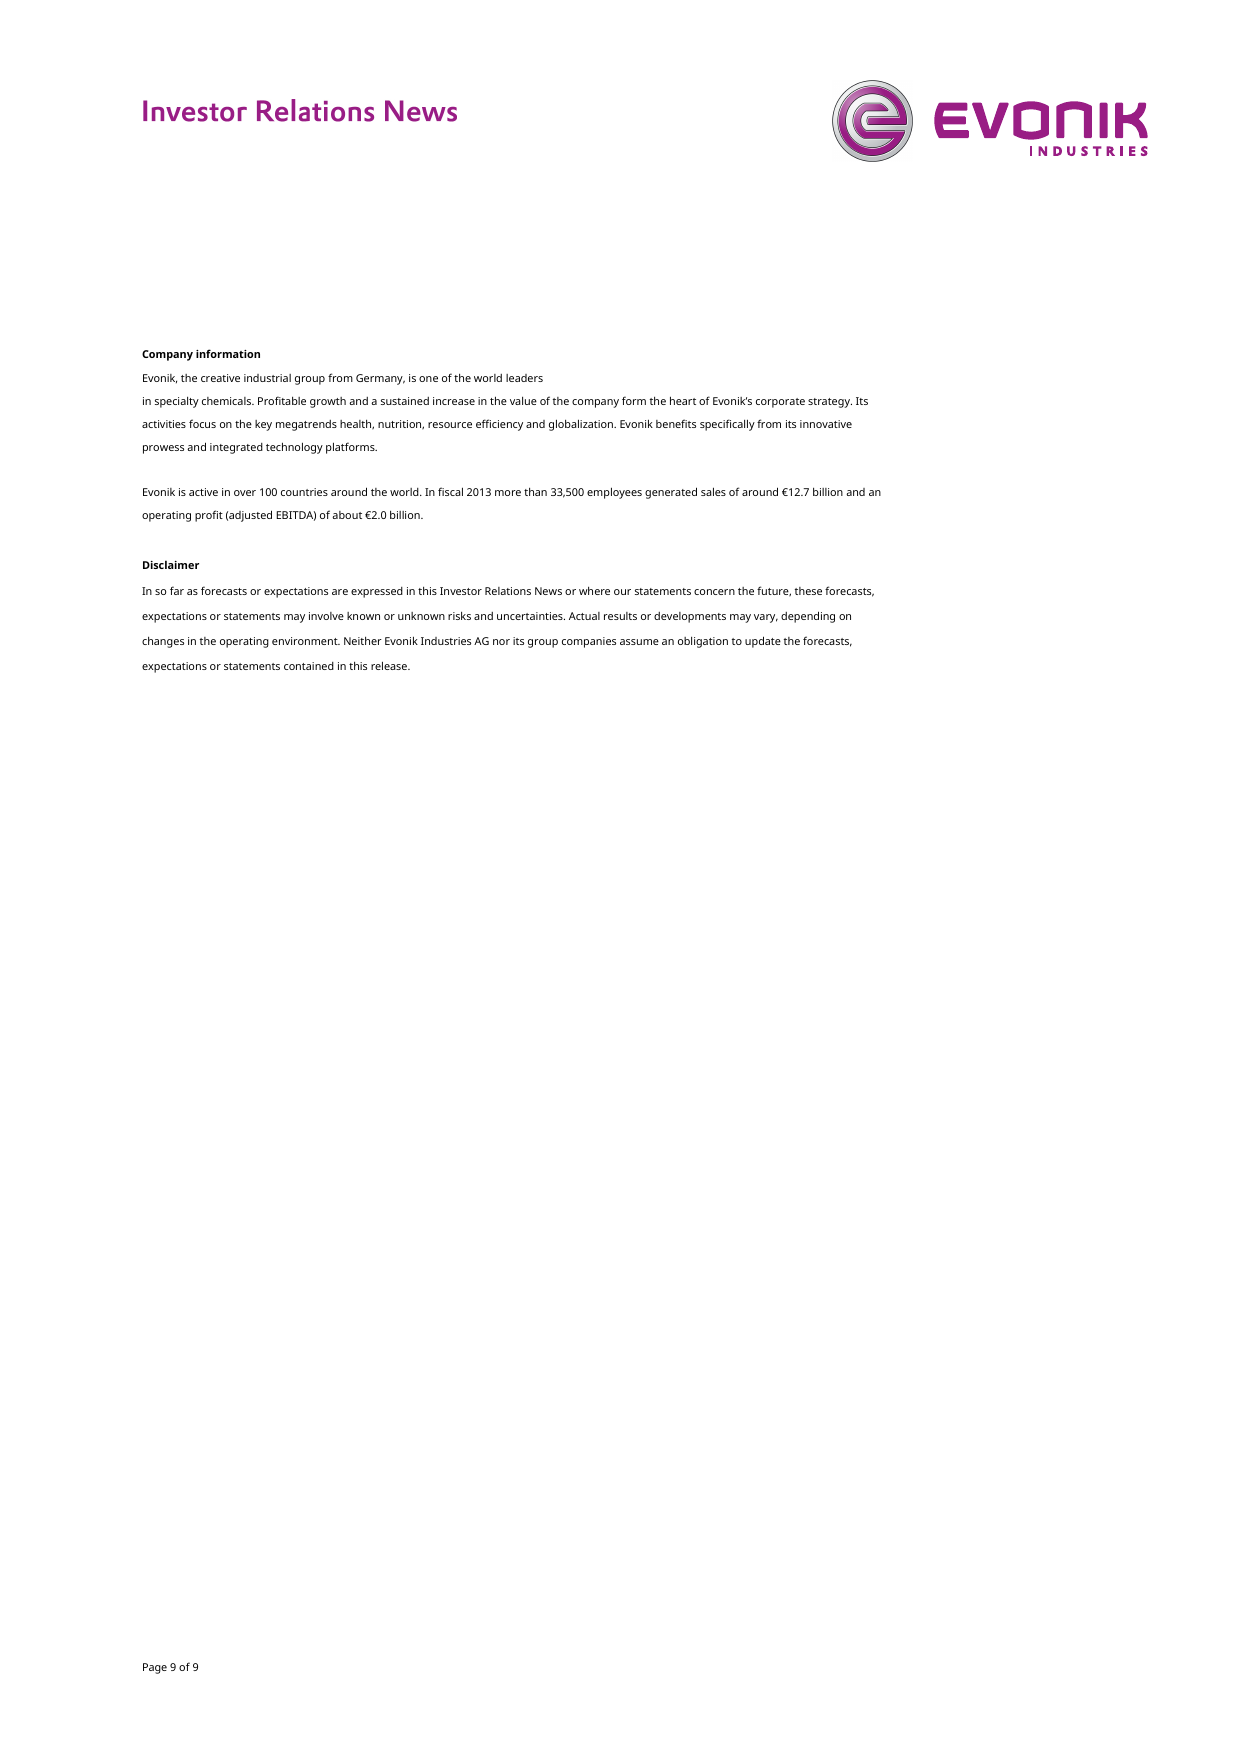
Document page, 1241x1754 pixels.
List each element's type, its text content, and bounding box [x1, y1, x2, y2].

text In so far as forecasts or expectations are expressed in this Investor Relations News or where our statements concern the future, these forecasts, expectations or statements may involve known or unknown risks and uncertainties. Actual results or developments may vary, depending on changes in the operating environment. Neither Evonik Industries AG nor its group companies assume an obligation to update the forecasts, expectations or statements contained in this release. [142, 573, 894, 673]
text Evonik, the creative industrial group from Germany, is one of the world leaders in specialty chemicals. Profitable growth and a sustained increase in the value of the company form the heart of Evonik’s corporate strategy. Its activities focus on the key megatrends health, nutrition, resource efficiency and globalization. Evonik benefits specifically from its innovative prowess and integrated technology platforms. [142, 362, 894, 453]
text Company information [142, 337, 894, 362]
text Evonik is active in over 100 countries around the world. In fiscal 2013 more than 33,500 employees generated sales of around €12.7 billion and an operating profit (adjusted EBITDA) of about €2.0 billion. [142, 476, 894, 522]
picture [143, 99, 457, 122]
text Disclaimer [142, 547, 894, 573]
picture [832, 80, 913, 162]
